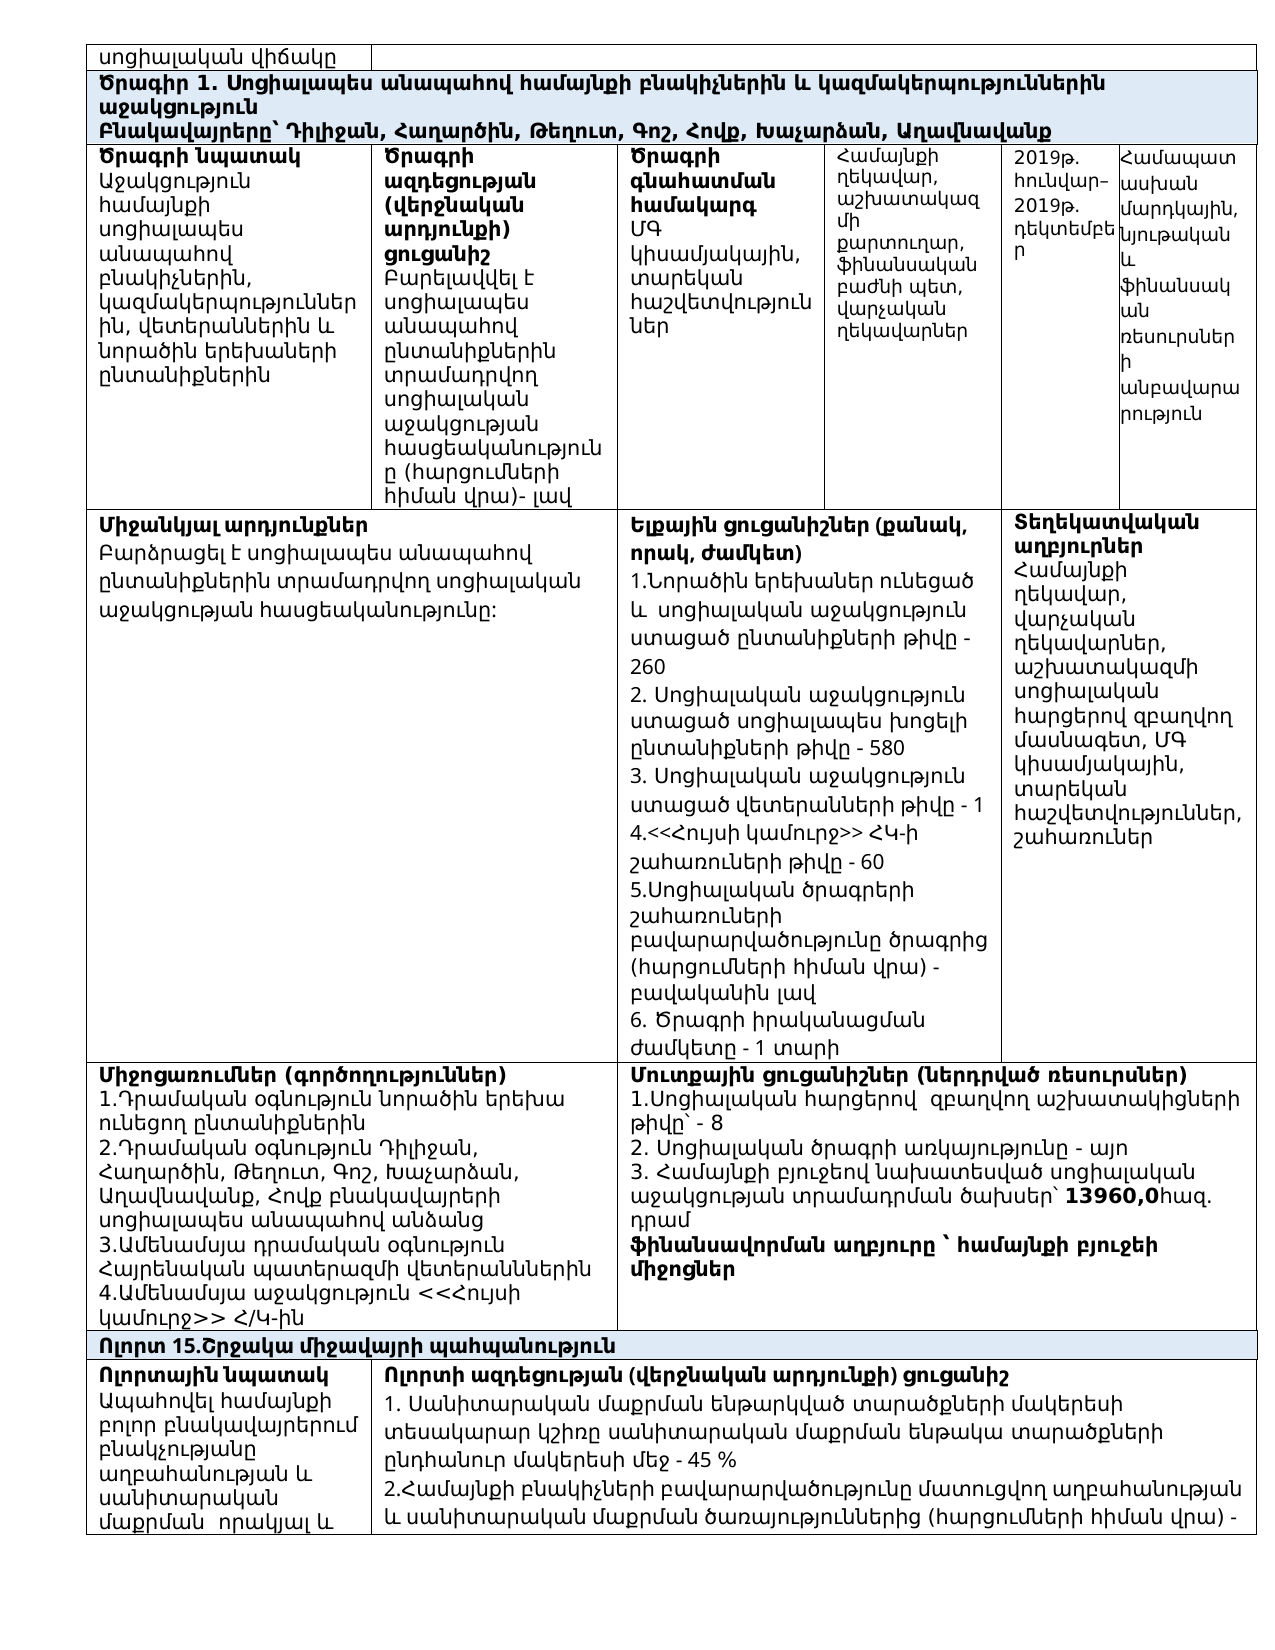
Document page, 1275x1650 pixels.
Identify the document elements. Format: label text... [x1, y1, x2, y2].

table_cell Ոլորտ 15.Շրջակա միջավայրի պահպանություն [87, 1331, 1257, 1359]
table_cell Մուտքային ցուցանիշներ (ներդրված ռեսուրսներ) 1.Սոցիալական հարցերով զբաղվող աշխատակիցների թիվը՝ - 8 2. Սոցիալական ծրագրի առկայությունը - այո 3. Համայնքի բյուջեով նախատեսված սոցիալական աջակցության տրամադրման ծախսեր՝ 13960,0հազ. դրամ ֆինանսավորման աղբյուրը ՝ համայնքի բյուջեի միջոցներ [618, 1063, 1256, 1330]
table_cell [372, 45, 1256, 70]
table_cell Ծրագրի նպատակ Աջակցություն համայնքի սոցիալապես անապահով բնակիչներին, կազմակերպություններին, վետերաններին և նորածին երեխաների ընտանիքներին [87, 145, 371, 509]
table_cell Ելքային ցուցանիշներ (քանակ, որակ, ժամկետ) 1.Նորածին երեխաներ ունեցած և սոցիալական աջակցություն ստացած ընտանիքների թիվը - 260 2. Սոցիալական աջակցություն ստացած սոցիալապես խոցելի ընտանիքների թիվը - 580 3. Սոցիալական աջակցություն ստացած վետերանների թիվը - 1 4.<<Հույսի կամուրջ>> ՀԿ-ի շահառուների թիվը - 60 5.Սոցիալական ծրագրերի շահառուների բավարարվածությունը ծրագրից (հարցումների հիման վրա) - բավականին լավ 6. Ծրագրի իրականացման ժամկետը - 1 տարի [618, 510, 1001, 1062]
table_cell 2019թ. հունվար– 2019թ. դեկտեմբեր [1002, 145, 1119, 509]
table_cell Համապատասխան մարդկային, նյութական և ֆինանսական ռեսուրսների անբավարարություն [1120, 145, 1256, 509]
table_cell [372, 1360, 1256, 1534]
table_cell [87, 1360, 371, 1534]
table_cell Համայնքի ղեկավար, աշխատակազմի քարտուղար, ֆինանսական բաժնի պետ, վարչական ղեկավարներ [825, 145, 1001, 509]
table_cell Ծրագրի գնահատման համակարգ ՄԳ կիսամյակային, տարեկան հաշվետվություններ [618, 145, 824, 509]
table_cell Ծրագիր 1. Սոցիալապես անապահով համայնքի բնակիչներին և կազմակերպություններին աջակցություն Բնակավայրերը՝ Դիլիջան, Հաղարծին, Թեղուտ, Գոշ, Հովք, Խաչարձան, Աղավնավանք [87, 71, 1257, 143]
table_cell Տեղեկատվական աղբյուրներ Համայնքի ղեկավար, վարչական ղեկավարներ, աշխատակազմի սոցիալական հարցերով զբաղվող մասնագետ, ՄԳ կիսամյակային, տարեկան հաշվետվություններ, շահառուներ [1002, 510, 1256, 1062]
table_cell Միջանկյալ արդյունքներ Բարձրացել է սոցիալապես անապահով ընտանիքներին տրամադրվող սոցիալական աջակցության հասցեականությունը: [87, 510, 617, 1062]
table_cell Միջոցառումներ (գործողություններ) 1.Դրամական օգնություն նորածին երեխա ունեցող ընտանիքներին 2.Դրամական օգնություն Դիլիջան, Հաղարծին, Թեղուտ, Գոշ, Խաչարձան, Աղավնավանք, Հովք բնակավայրերի սոցիալապես անապահով անձանց 3.Ամենամսյա դրամական օգնություն Հայրենական պատերազմի վետերանններին 4.Ամենամսյա աջակցություն <<Հույսի կամուրջ>> Հ/Կ-ին [87, 1063, 617, 1330]
table_cell Ծրագրի ազդեցության (վերջնական արդյունքի) ցուցանիշ Բարելավվել է սոցիալապես անապահով ընտանիքներին տրամադրվող սոցիալական աջակցության հասցեականությունը (հարցումների հիման վրա)- լավ [372, 145, 617, 509]
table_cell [87, 45, 371, 70]
